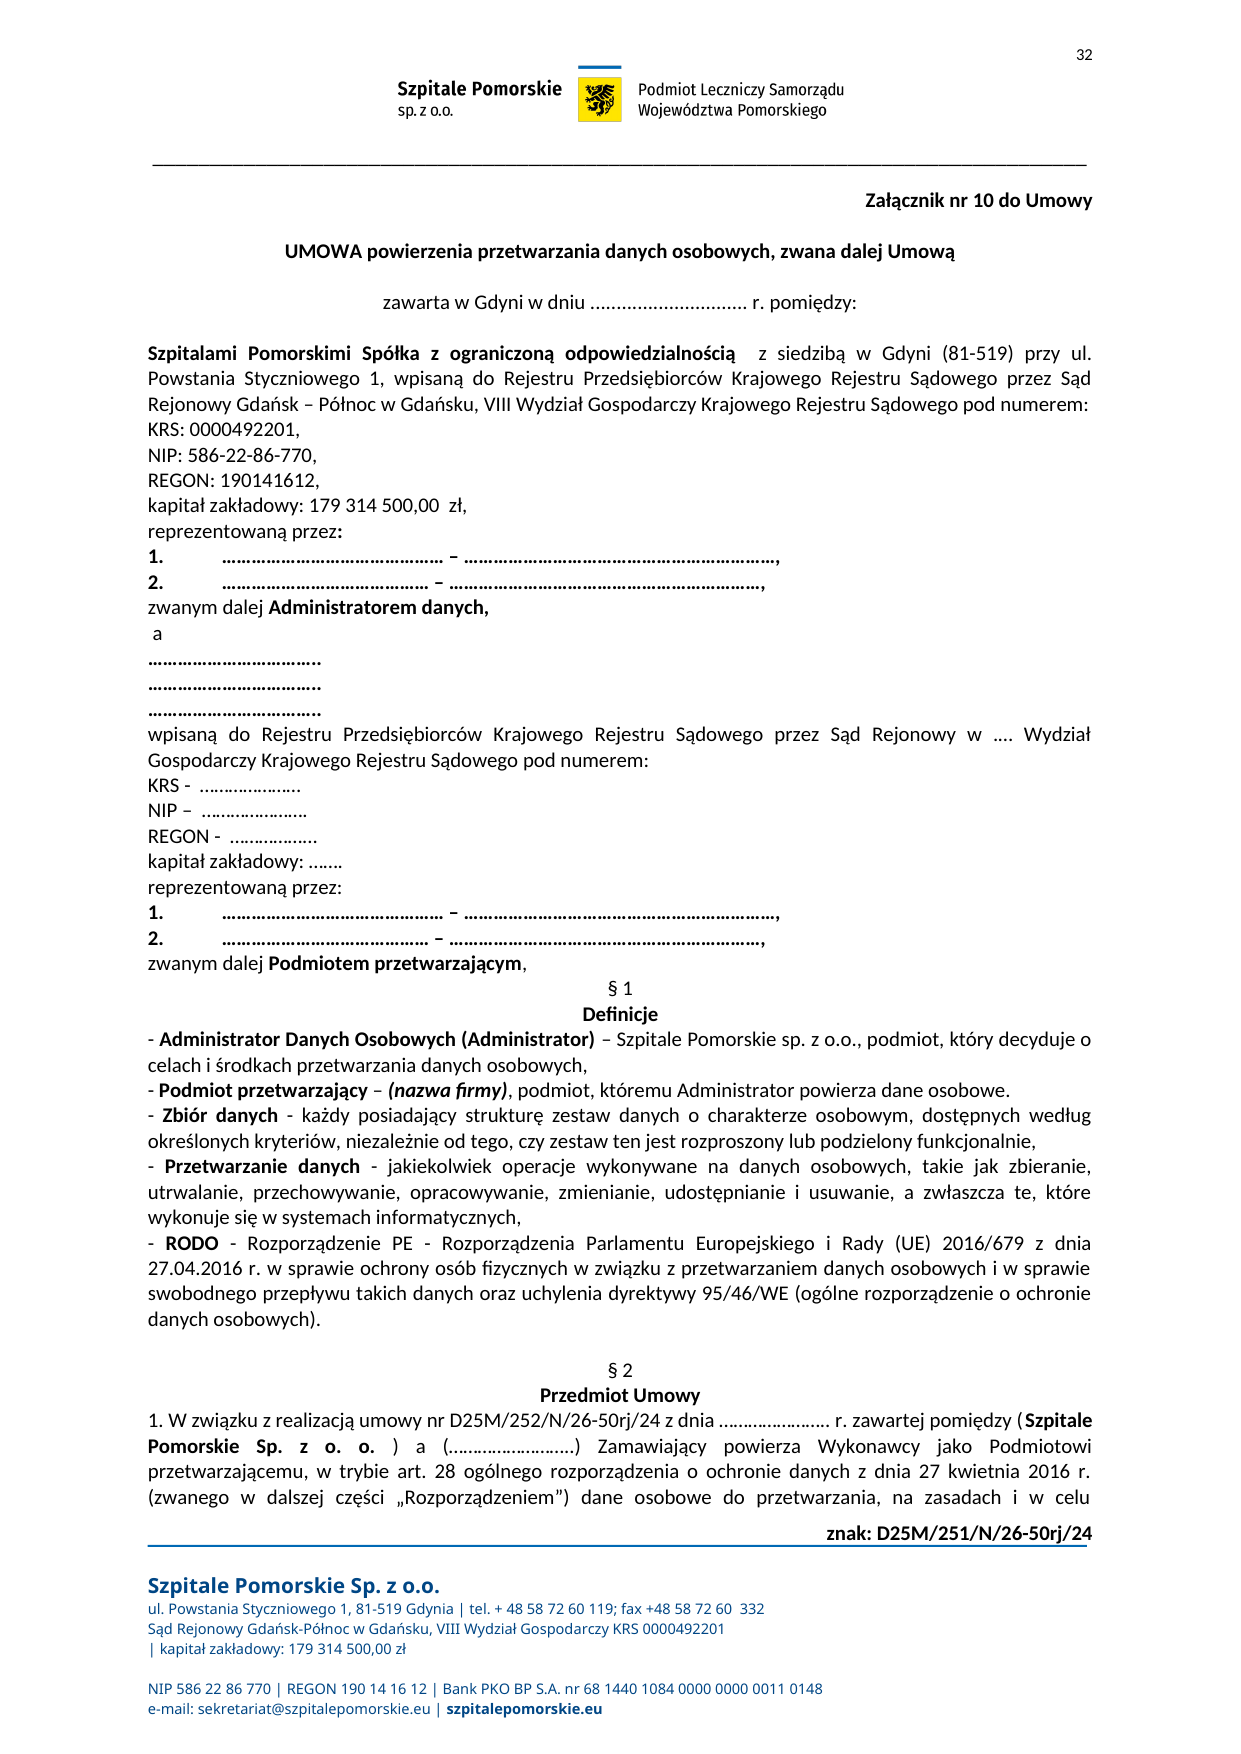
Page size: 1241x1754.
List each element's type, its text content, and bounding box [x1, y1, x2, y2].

text …………………………….. [148, 645, 1092, 671]
text a [148, 620, 1092, 645]
picture [396, 64, 845, 123]
text reprezentowaną przez: [148, 874, 1092, 899]
text …………………………….. [148, 671, 1092, 696]
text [148, 1408, 1092, 1509]
text zawarta w Gdyni w dniu .............................. r. pomiędzy: [148, 289, 1092, 315]
text NIP – …………………. [148, 798, 1092, 823]
text KRS: 0000492201, [148, 416, 1092, 442]
text UMOWA powierzenia przetwarzania danych osobowych, zwana dalej Umową [148, 238, 1092, 264]
text 1. ……………………………………… – ………………………………………………………, [148, 899, 1092, 925]
text wpisaną do Rejestru Przedsiębiorców Krajowego Rejestru Sądowego przez Sąd Rejonowy w .… Wydział Gospodarczy Krajowego Rejestru Sądowego pod numerem: [148, 721, 1092, 772]
text NIP: 586-22-86-770, [148, 442, 1092, 467]
text Załącznik nr 10 do Umowy [148, 188, 1092, 213]
text 1. ……………………………………… – ………………………………………………………, [148, 543, 1092, 569]
text Przedmiot Umowy [148, 1382, 1092, 1408]
text - RODO - Rozporządzenie PE - Rozporządzenia Parlamentu Europejskiego i Rady (UE) 2016/679 z dnia 27.04.2016 r. w sprawie ochrony osób fizycznych w związku z przetwarzaniem danych osobowych i w sprawie swobodnego przepływu takich danych oraz uchylenia dyrektywy 95/46/WE (ogólne rozporządzenie o ochronie danych osobowych). [148, 1230, 1092, 1331]
text 2. …………………………………… – ………………………………………………………, [148, 925, 1092, 950]
text kapitał zakładowy: 179 314 500,00 zł, [148, 493, 1092, 518]
text - Przetwarzanie danych - jakiekolwiek operacje wykonywane na danych osobowych, takie jak zbieranie, utrwalanie, przechowywanie, opracowywanie, zmienianie, udostępnianie i usuwanie, a zwłaszcza te, które wykonuje się w systemach informatycznych, [148, 1153, 1092, 1230]
text zwanym dalej Podmiotem przetwarzającym, [148, 950, 1092, 976]
text § 2 [148, 1357, 1092, 1382]
text …………………………….. [148, 696, 1092, 721]
text 2. …………………………………… – ………………………………………………………, [148, 569, 1092, 594]
text Szpitalami Pomorskimi Spółka z ograniczoną odpowiedzialnością z siedzibą w Gdyni (81-519) przy ul. Powstania Styczniowego 1, wpisaną do Rejestru Przedsiębiorców Krajowego Rejestru Sądowego przez Sąd Rejonowy Gdańsk – Północ w Gdańsku, VIII Wydział Gospodarczy Krajowego Rejestru Sądowego pod numerem: [148, 340, 1092, 416]
text kapitał zakładowy: ……. [148, 848, 1092, 874]
text - Zbiór danych - każdy posiadający strukturę zestaw danych o charakterze osobowym, dostępnych według określonych kryteriów, niezależnie od tego, czy zestaw ten jest rozproszony lub podzielony funkcjonalnie, [148, 1103, 1092, 1153]
text zwanym dalej Administratorem danych, [148, 594, 1092, 620]
text § 1 [148, 976, 1092, 1001]
text - Podmiot przetwarzający – (nazwa firmy), podmiot, któremu Administrator powierza dane osobowe. [148, 1077, 1092, 1103]
text - Administrator Danych Osobowych (Administrator) – Szpitale Pomorskie sp. z o.o., podmiot, który decyduje o celach i środkach przetwarzania danych osobowych, [148, 1026, 1092, 1077]
text Definicje [148, 1001, 1092, 1026]
text reprezentowaną przez: [148, 518, 1092, 543]
text KRS - ………………… [148, 772, 1092, 798]
text REGON - ……………... [148, 823, 1092, 848]
text REGON: 190141612, [148, 467, 1092, 493]
